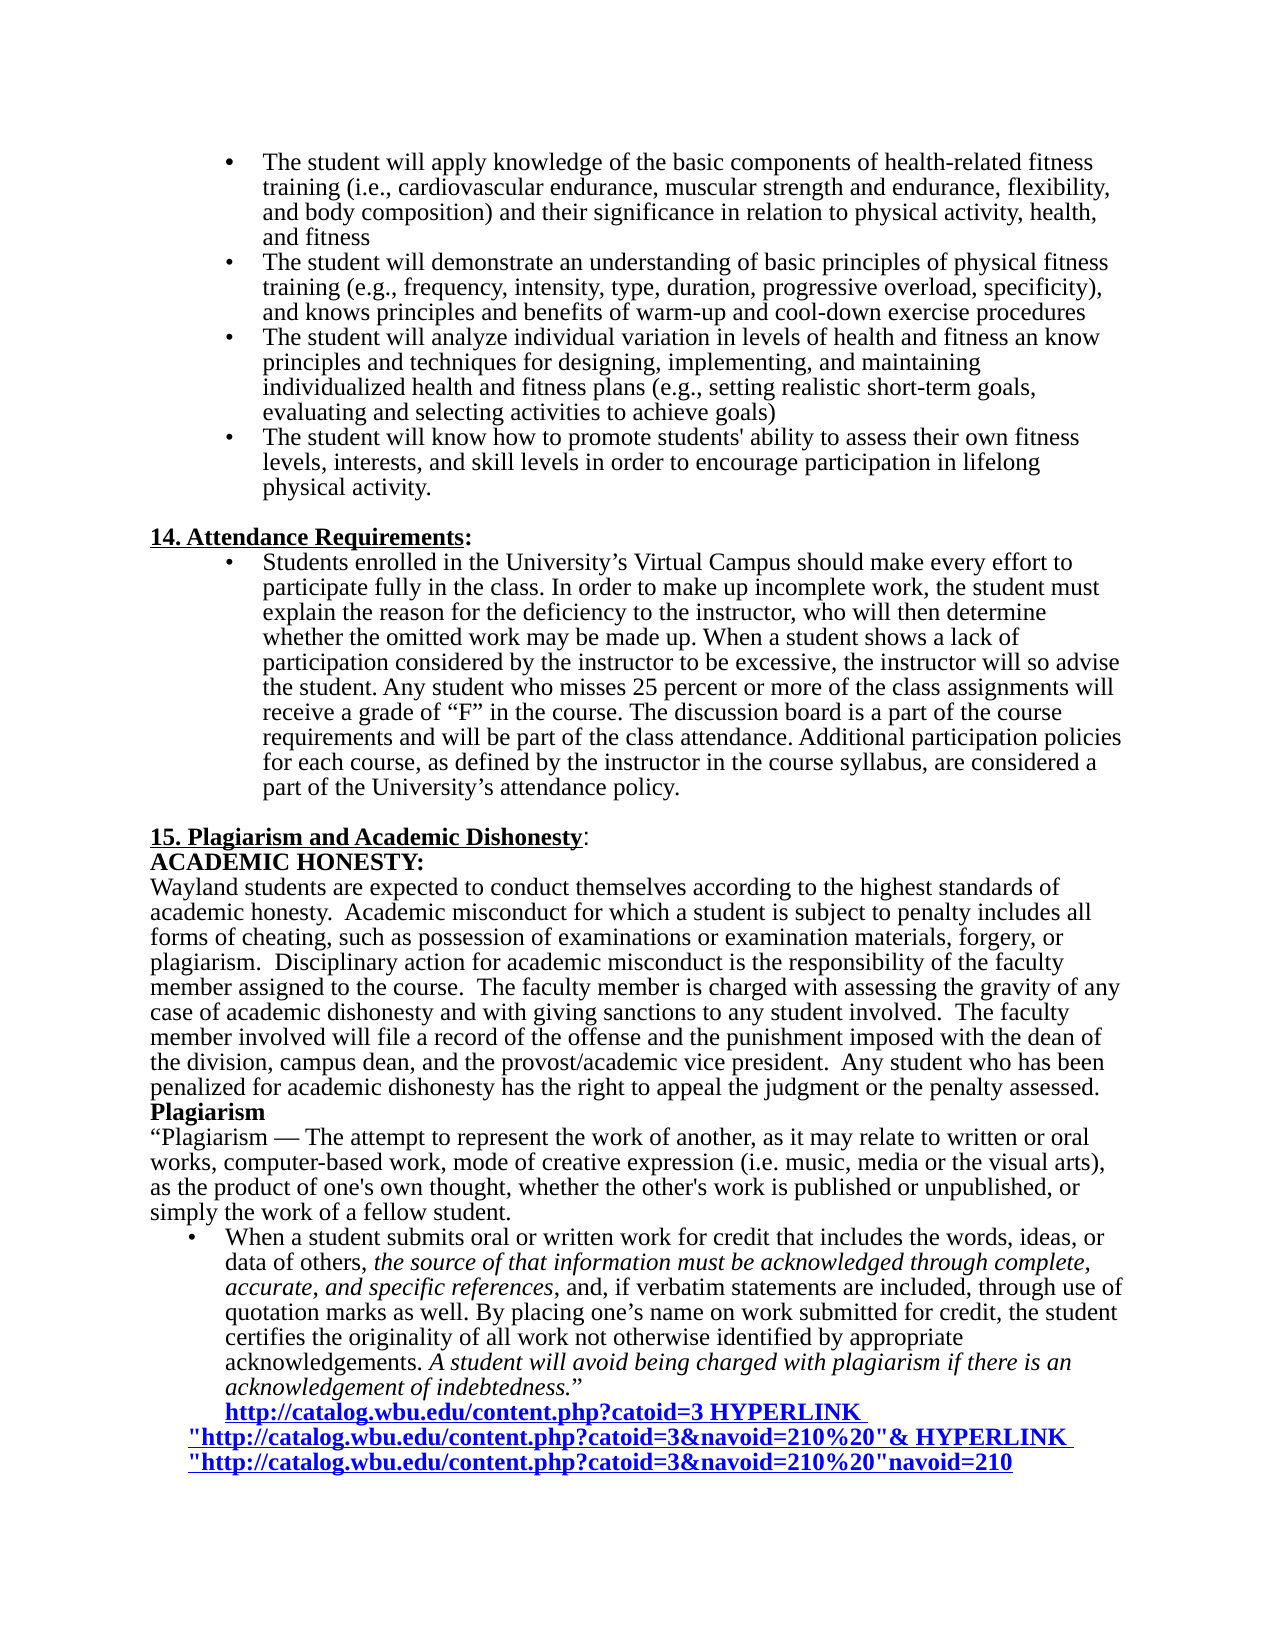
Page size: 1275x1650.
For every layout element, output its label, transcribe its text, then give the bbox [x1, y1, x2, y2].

text http://catalog.wbu.edu/content.php?catoid=3 HYPERLINK "http://catalog.wbu.edu/content.php?catoid=3&navoid=210%20"& HYPERLINK "http://catalog.wbu.edu/content.php?catoid=3&navoid=210%20"navoid=210 [187, 1400, 1125, 1475]
text 15. Plagiarism and Academic Dishonesty: [150, 825, 1125, 850]
text ACADEMIC HONESTY: [150, 850, 1125, 875]
list The student will apply knowledge of the basic components of health-related fitness training (i.e., cardiovascular endurance, muscular strength and endurance, flexibility, and body composition) and their significance in relation to physical activity, health, and fitness [225, 150, 1125, 250]
list The student will analyze individual variation in levels of health and fitness an know principles and techniques for designing, implementing, and maintaining individualized health and fitness plans (e.g., setting realistic short-term goals, evaluating and selecting activities to achieve goals) [225, 325, 1125, 425]
text Plagiarism [150, 1100, 1125, 1125]
text Wayland students are expected to conduct themselves according to the highest standards of academic honesty. Academic misconduct for which a student is subject to penalty includes all forms of cheating, such as possession of examinations or examination materials, forgery, or plagiarism. Disciplinary action for academic misconduct is the responsibility of the faculty member assigned to the course. The faculty member is charged with assessing the gravity of any case of academic dishonesty and with giving sanctions to any student involved. The faculty member involved will file a record of the offense and the punishment imposed with the dean of the division, campus dean, and the provost/academic vice president. Any student who has been penalized for academic dishonesty has the right to appeal the judgment or the penalty assessed. [150, 875, 1125, 1100]
text 14. Attendance Requirements: [150, 525, 1125, 550]
list The student will know how to promote students' ability to assess their own fitness levels, interests, and skill levels in order to encourage participation in lifelong physical activity. [225, 425, 1125, 500]
list The student will demonstrate an understanding of basic principles of physical fitness training (e.g., frequency, intensity, type, duration, progressive overload, specificity), and knows principles and benefits of warm-up and cool-down exercise procedures [225, 250, 1125, 325]
text “Plagiarism — The attempt to represent the work of another, as it may relate to written or oral works, computer-based work, mode of creative expression (i.e. music, media or the visual arts), as the product of one's own thought, whether the other's work is published or unpublished, or simply the work of a fellow student. [150, 1125, 1125, 1225]
list Students enrolled in the University’s Virtual Campus should make every effort to participate fully in the class. In order to make up incomplete work, the student must explain the reason for the deficiency to the instructor, who will then determine whether the omitted work may be made up. When a student shows a lack of participation considered by the instructor to be excessive, the instructor will so advise the student. Any student who misses 25 percent or more of the class assignments will receive a grade of “F” in the course. The discussion board is a part of the course requirements and will be part of the class attendance. Additional participation policies for each course, as defined by the instructor in the course syllabus, are considered a part of the University’s attendance policy. [225, 550, 1125, 800]
list When a student submits oral or written work for credit that includes the words, ideas, or data of others, the source of that information must be acknowledged through complete, accurate, and specific references, and, if verbatim statements are included, through use of quotation marks as well. By placing one’s name on work submitted for credit, the student certifies the originality of all work not otherwise identified by appropriate acknowledgements. A student will avoid being charged with plagiarism if there is an acknowledgement of indebtedness.” [187, 1225, 1125, 1400]
